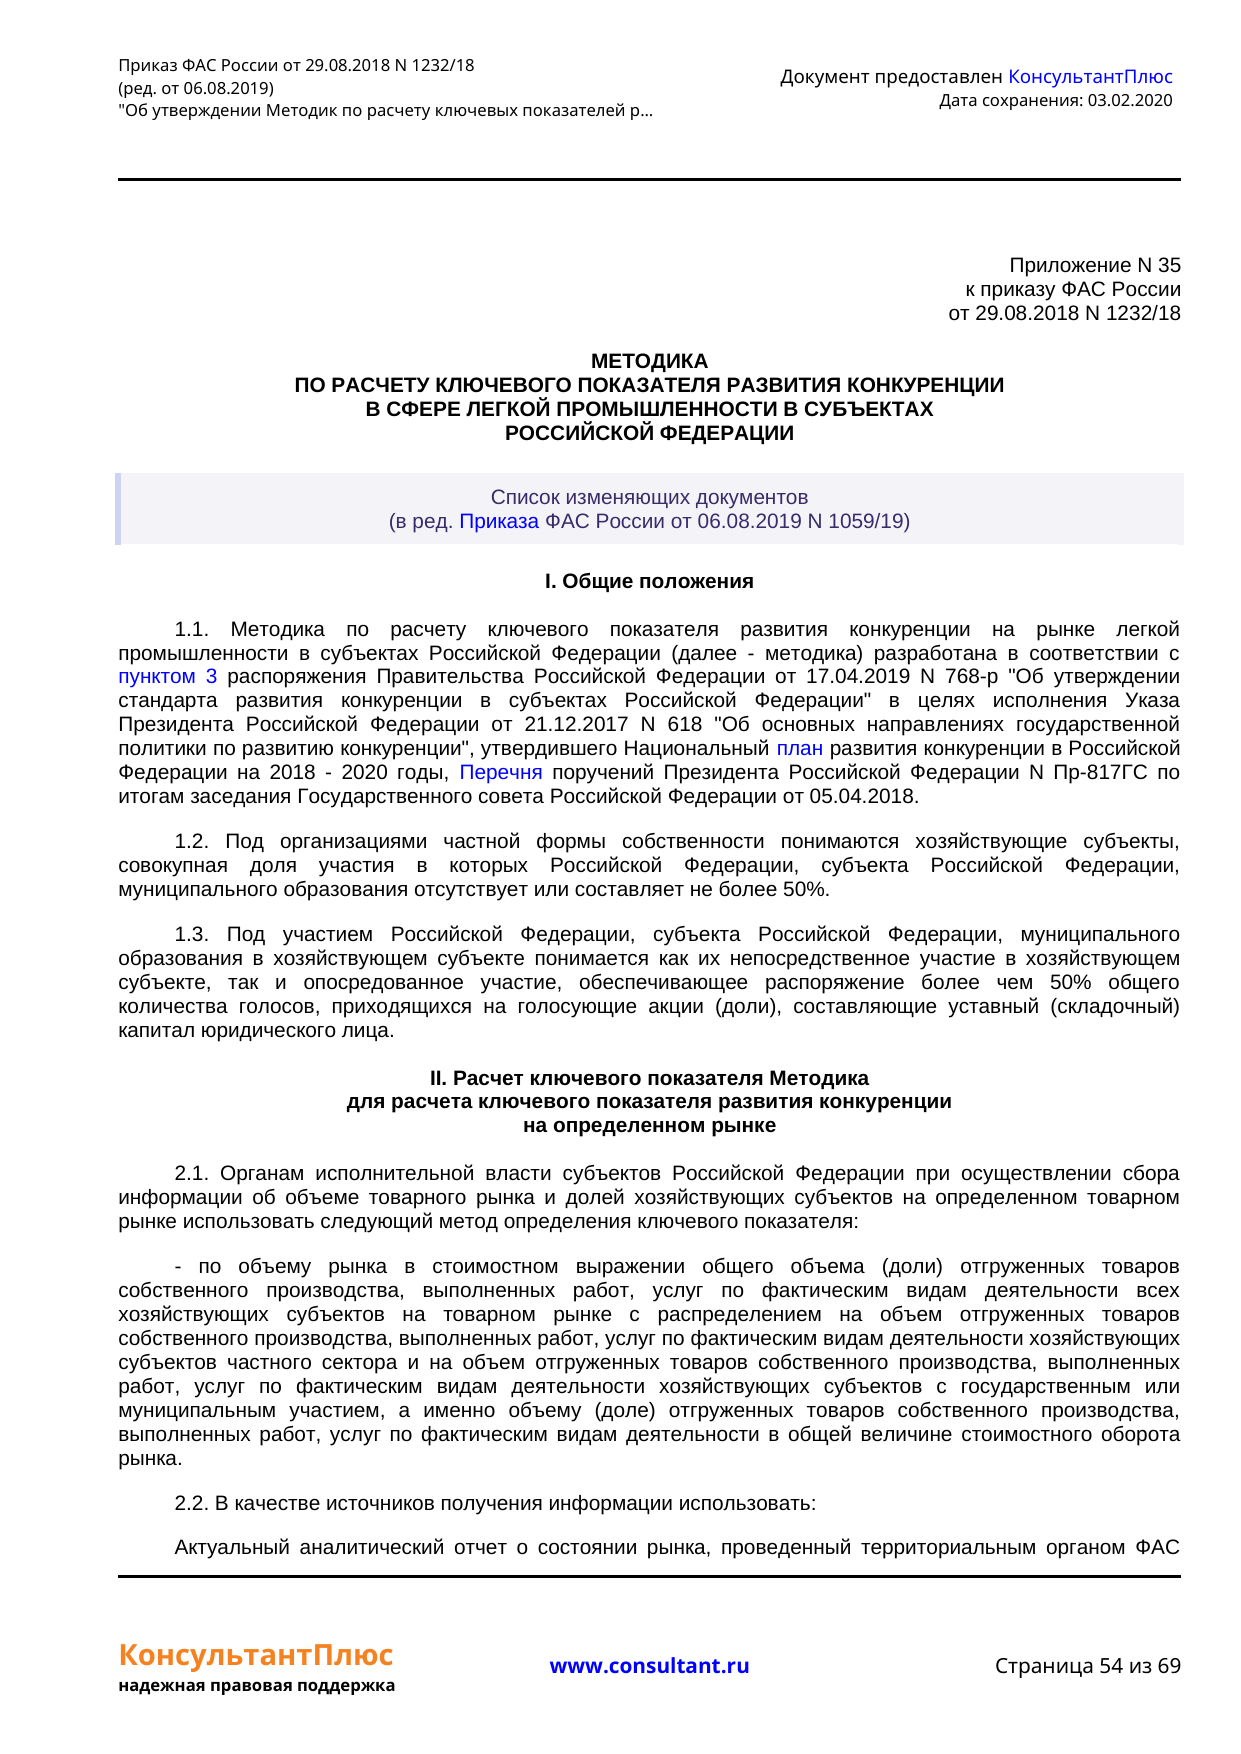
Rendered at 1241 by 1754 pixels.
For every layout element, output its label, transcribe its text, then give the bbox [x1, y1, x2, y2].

title на определенном рынке [118, 1113, 1181, 1137]
text 1.2. Под организациями частной формы собственности понимаются хозяйствующие субъекты, совокупная доля участия в которых Российской Федерации, субъекта Российской Федерации, муниципального образования отсутствует или составляет не более 50%. [118, 829, 1181, 901]
text Приложение N 35 [118, 253, 1181, 277]
title ПО РАСЧЕТУ КЛЮЧЕВОГО ПОКАЗАТЕЛЯ РАЗВИТИЯ КОНКУРЕНЦИИ [118, 372, 1181, 396]
text 1.3. Под участием Российской Федерации, субъекта Российской Федерации, муниципального образования в хозяйствующем субъекте понимается как их непосредственное участие в хозяйствующем субъекте, так и опосредованное участие, обеспечивающее распоряжение более чем 50% общего количества голосов, приходящихся на голосующие акции (доли), составляющие уставный (складочный) капитал юридического лица. [118, 922, 1181, 1041]
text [118, 1535, 1181, 1559]
text - по объему рынка в стоимостном выражении общего объема (доли) отгруженных товаров собственного производства, выполненных работ, услуг по фактическим видам деятельности всех хозяйствующих субъектов на товарном рынке с распределением на объем отгруженных товаров собственного производства, выполненных работ, услуг по фактическим видам деятельности хозяйствующих субъектов частного сектора и на объем отгруженных товаров собственного производства, выполненных работ, услуг по фактическим видам деятельности хозяйствующих субъектов с государственным или муниципальным участием, а именно объему (доле) отгруженных товаров собственного производства, выполненных работ, услуг по фактическим видам деятельности в общей величине стоимостного оборота рынка. [118, 1254, 1181, 1469]
table_header Список изменяющих документов (в ред. Приказа ФАС России от 06.08.2019 N 1059/19) [121, 473, 1178, 544]
text 2.2. В качестве источников получения информации использовать: [118, 1490, 1181, 1514]
title для расчета ключевого показателя развития конкуренции [118, 1089, 1181, 1113]
text 1.1. Методика по расчету ключевого показателя развития конкуренции на рынке легкой промышленности в субъектах Российской Федерации (далее - методика) разработана в соответствии с пунктом 3 распоряжения Правительства Российской Федерации от 17.04.2019 N 768-р "Об утверждении стандарта развития конкуренции в субъектах Российской Федерации" в целях исполнения Указа Президента Российской Федерации от 21.12.2017 N 618 "Об основных направлениях государственной политики по развитию конкуренции", утвердившего Национальный план развития конкуренции в Российской Федерации на 2018 - 2020 годы, Перечня поручений Президента Российской Федерации N Пр-817ГС по итогам заседания Государственного совета Российской Федерации от 05.04.2018. [118, 616, 1181, 808]
text 2.1. Органам исполнительной власти субъектов Российской Федерации при осуществлении сбора информации об объеме товарного рынка и долей хозяйствующих субъектов на определенном товарном рынке использовать следующий метод определения ключевого показателя: [118, 1161, 1181, 1233]
title I. Общие положения [118, 568, 1181, 592]
text от 29.08.2018 N 1232/18 [118, 301, 1181, 324]
title РОССИЙСКОЙ ФЕДЕРАЦИИ [118, 420, 1181, 444]
title МЕТОДИКА [118, 348, 1181, 372]
title В СФЕРЕ ЛЕГКОЙ ПРОМЫШЛЕННОСТИ В СУБЪЕКТАХ [118, 396, 1181, 420]
text к приказу ФАС России [118, 277, 1181, 301]
title II. Расчет ключевого показателя Методика [118, 1065, 1181, 1089]
